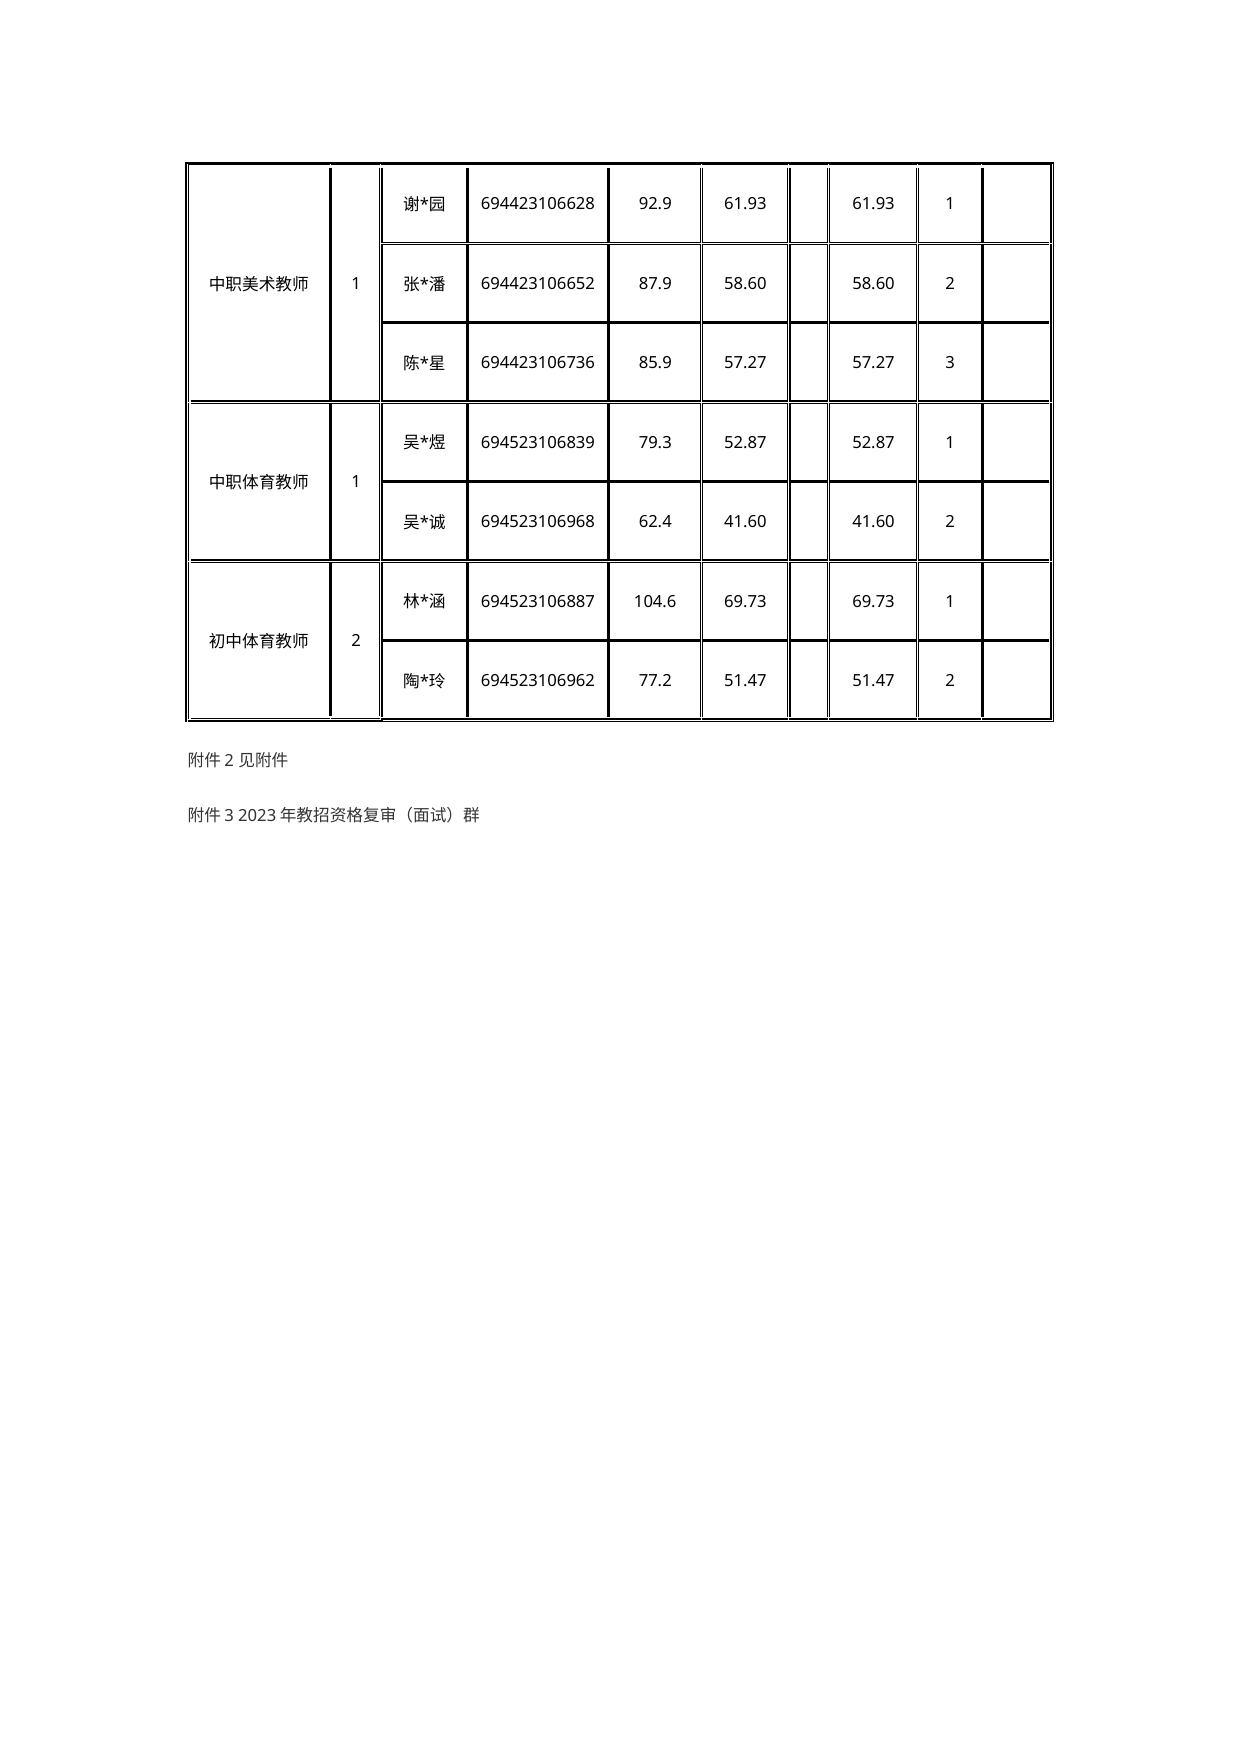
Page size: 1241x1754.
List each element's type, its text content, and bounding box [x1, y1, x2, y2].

table_cell 77.2 [608, 642, 701, 718]
table_cell 3 [919, 324, 981, 400]
table_cell 52.87 [703, 404, 787, 480]
table_cell [789, 165, 829, 241]
table_cell 41.60 [703, 483, 787, 559]
table_cell 69.73 [703, 563, 787, 639]
table_cell [791, 563, 827, 639]
table_cell 694423106652 [469, 245, 607, 321]
table_cell 2 [330, 559, 381, 718]
table_cell 79.3 [610, 404, 700, 480]
table_cell [984, 321, 1050, 400]
table_cell 2 [919, 245, 981, 321]
table_cell 吴*诚 [383, 483, 466, 559]
table_cell 694523106962 [467, 642, 608, 718]
table_cell [789, 642, 829, 718]
table_cell 吴*煜 [383, 404, 466, 480]
table_cell 694423106628 [467, 165, 608, 241]
table_cell 61.93 [701, 164, 789, 241]
table_cell [791, 483, 827, 559]
table_cell 58.60 [703, 245, 787, 321]
table_cell 58.60 [830, 245, 916, 321]
table_cell 41.60 [830, 483, 916, 559]
table_cell 1 [919, 563, 981, 639]
table_cell [984, 559, 1051, 639]
table_cell 57.27 [830, 324, 916, 400]
table_cell 694523106887 [469, 563, 607, 639]
table_cell 谢*园 [381, 165, 467, 241]
table_cell 52.87 [830, 404, 916, 480]
text 附件3 2023年教招资格复审（面试）群 [187, 798, 1053, 830]
table_cell 1 [919, 404, 981, 480]
table_cell 61.93 [829, 165, 918, 241]
table_cell 2 [918, 642, 982, 718]
table_cell 51.47 [701, 639, 789, 718]
table_cell 初中体育教师 [189, 559, 330, 718]
table_cell [791, 245, 827, 321]
table_cell [982, 639, 1050, 718]
table_cell [982, 165, 1050, 241]
table_cell 85.9 [610, 324, 700, 400]
table_cell 林*涵 [383, 563, 466, 639]
table_cell 104.6 [610, 563, 700, 639]
table_cell 51.47 [829, 642, 918, 718]
table_cell 62.4 [610, 483, 700, 559]
table_cell 2 [919, 483, 981, 559]
table_cell 张*潘 [383, 245, 466, 321]
table_cell [791, 324, 827, 400]
table_cell [984, 241, 1051, 321]
table_cell 中职美术教师 [189, 165, 330, 400]
table_cell 92.9 [608, 165, 701, 241]
table_cell 中职体育教师 [189, 400, 329, 559]
table_cell 87.9 [610, 245, 700, 321]
table_cell 694523106839 [469, 404, 607, 480]
table_cell 陶*玲 [381, 642, 467, 718]
table_cell 694523106968 [469, 483, 607, 559]
table_cell 694423106736 [469, 324, 607, 400]
table_cell 1 [330, 164, 381, 400]
table_cell 69.73 [830, 563, 916, 639]
table_cell [791, 404, 827, 480]
table_cell 1 [918, 164, 982, 241]
table_cell [984, 480, 1050, 559]
table_cell 1 [332, 404, 379, 559]
text 附件2 见附件 [187, 743, 1053, 776]
table_cell 陈*星 [383, 324, 466, 400]
table_cell [984, 400, 1051, 480]
table_cell 57.27 [703, 324, 787, 400]
